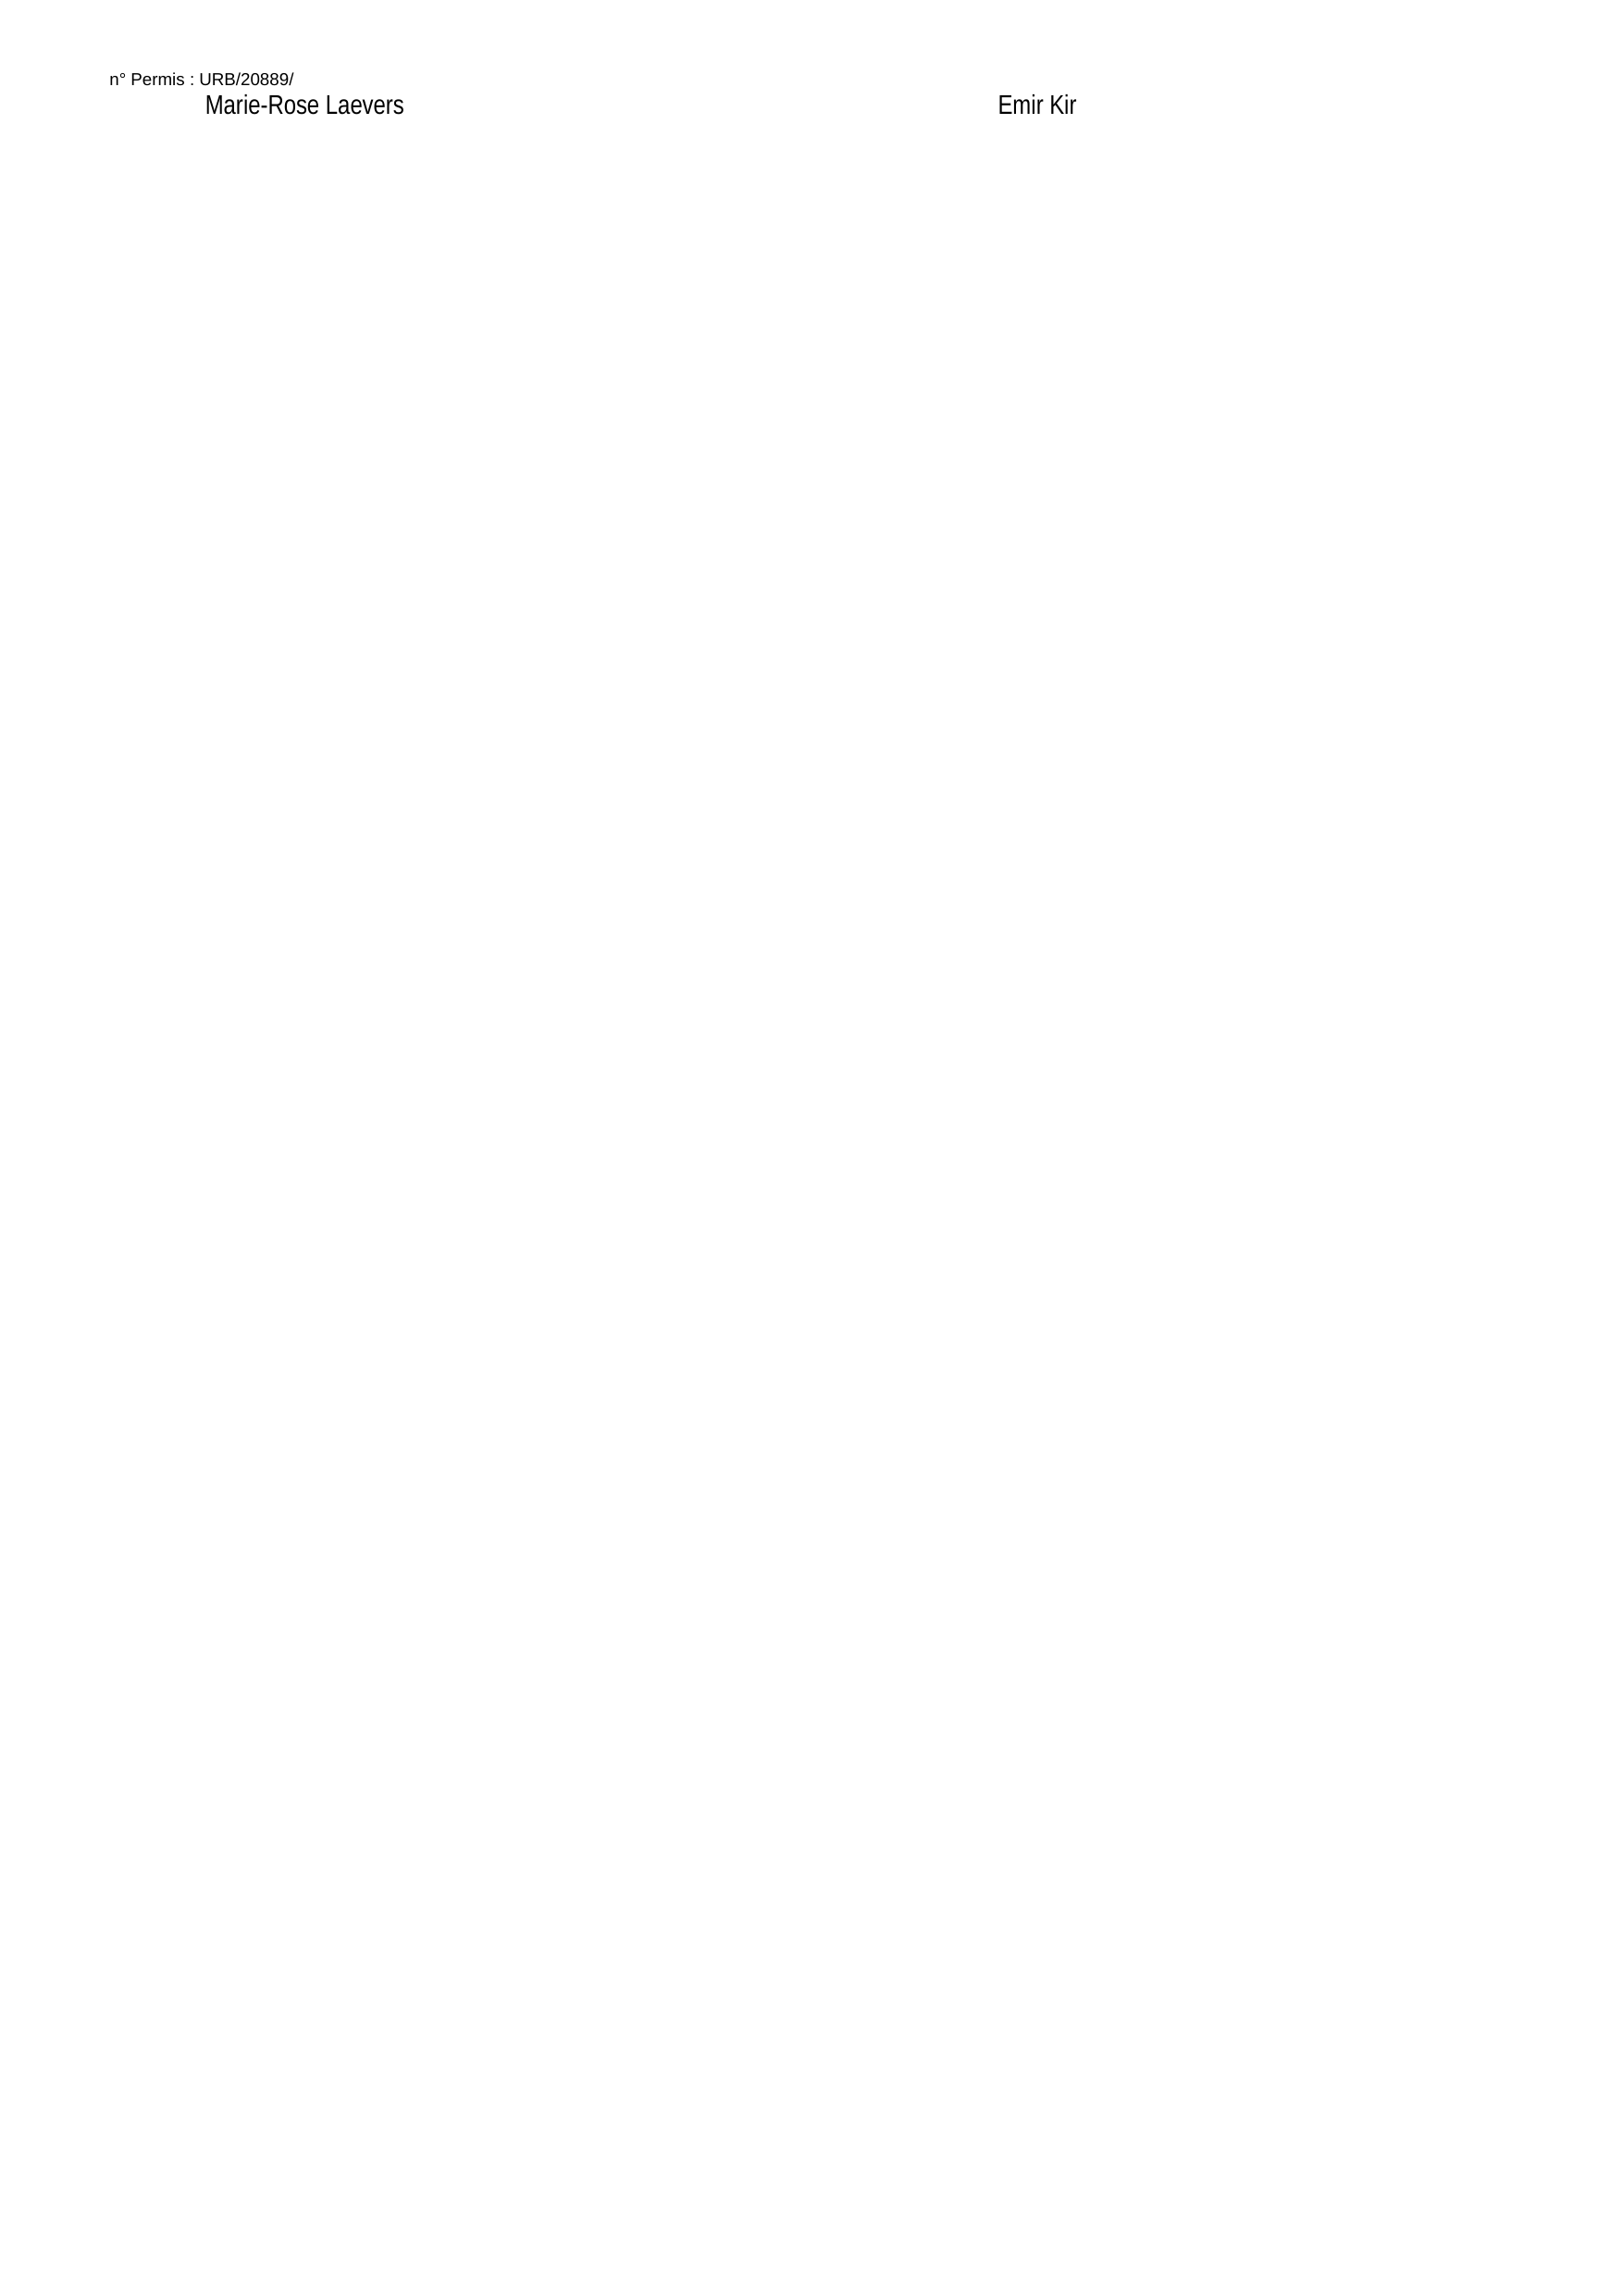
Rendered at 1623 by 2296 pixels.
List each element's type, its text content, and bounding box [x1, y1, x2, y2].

text Marie-Rose Laevers Emir Kir [109, 90, 1514, 120]
